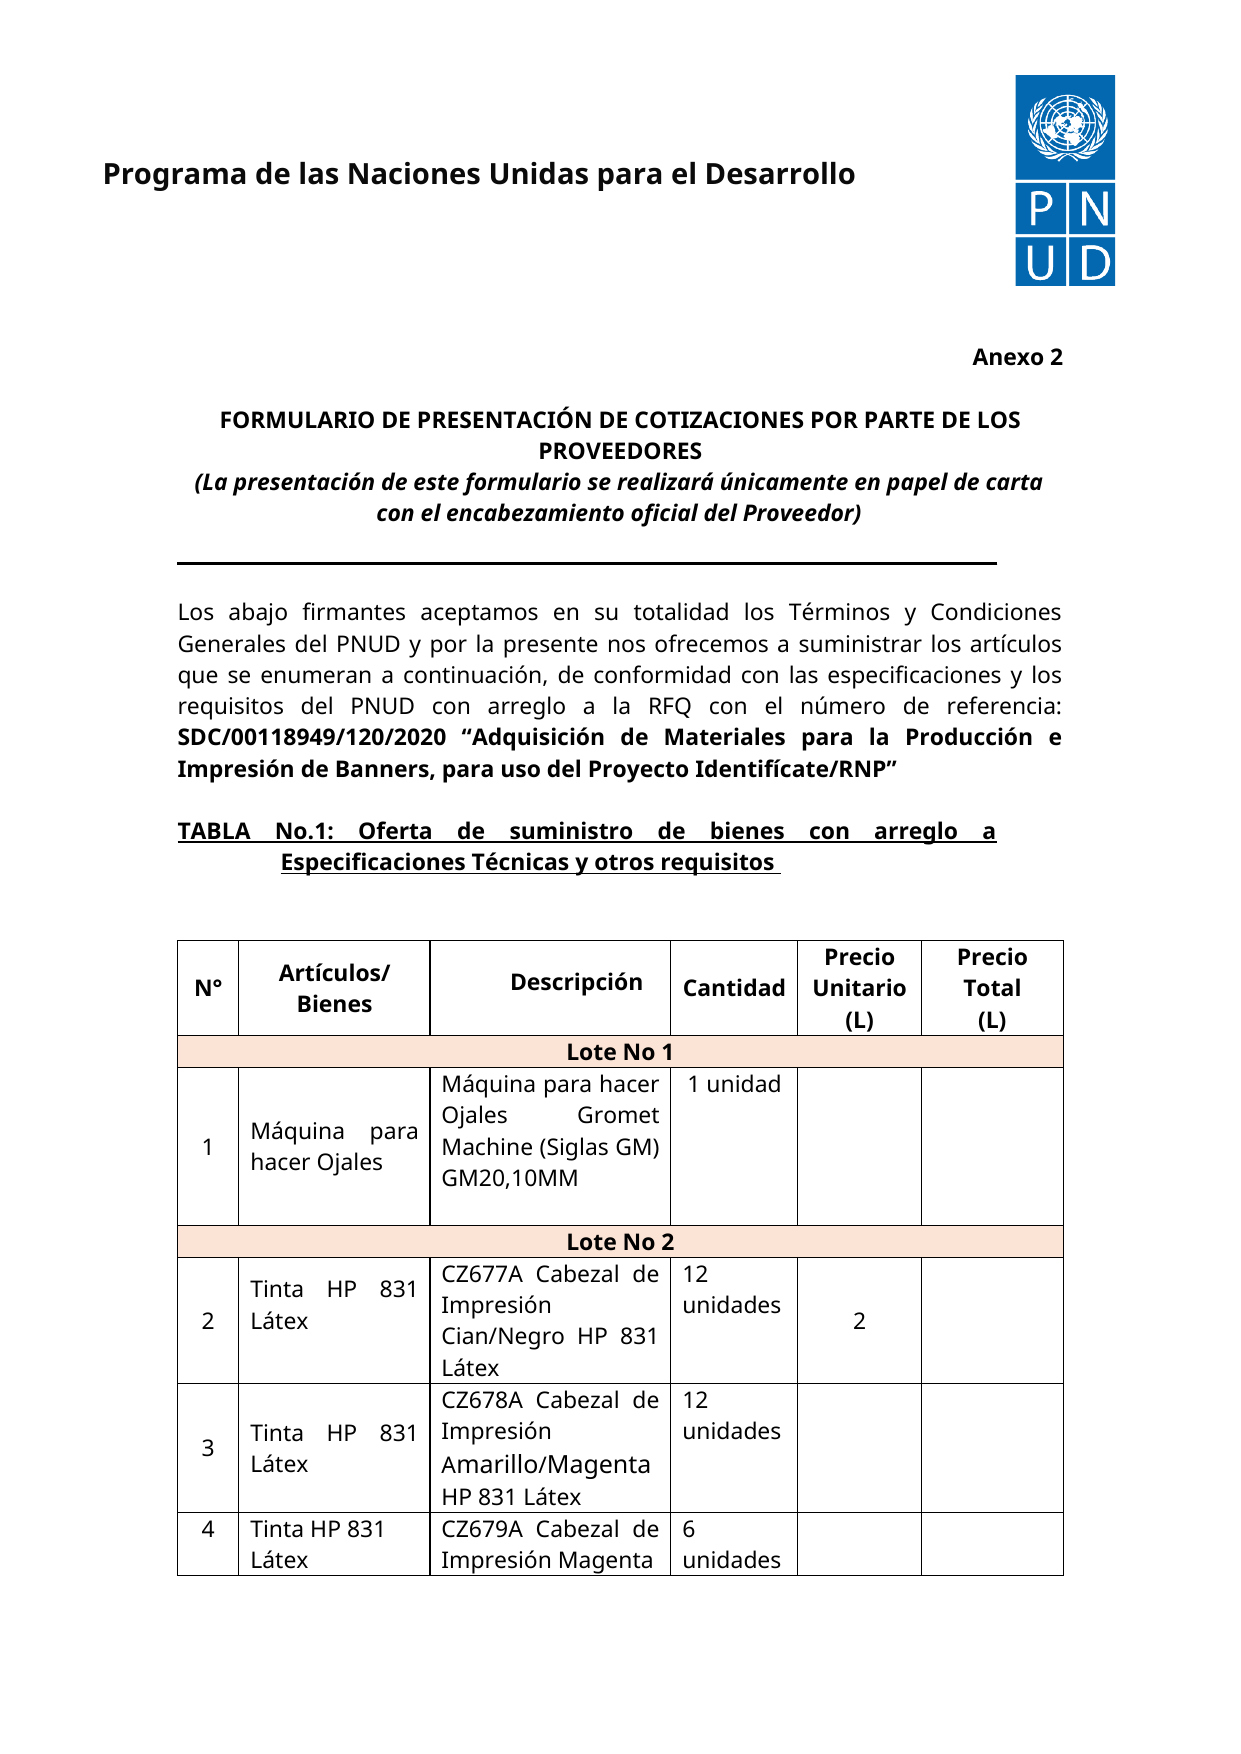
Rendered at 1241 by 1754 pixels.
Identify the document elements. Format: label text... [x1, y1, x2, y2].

text TABLA No.1: Oferta de suministro de bienes con arreglo a Especificaciones Técnicas y otros requisitos [177, 842, 997, 878]
table_cell [922, 1068, 1063, 1224]
table_cell 1 [178, 1068, 238, 1224]
table_cell CZ678A Cabezal de Impresión Amarillo/Magenta HP 831 Látex [431, 1384, 670, 1512]
table_header Precio Unitario (L) [798, 941, 921, 1035]
table_cell [922, 1513, 1063, 1575]
table_cell Tinta HP 831 Látex [239, 1384, 429, 1512]
table_cell 4 [178, 1513, 238, 1575]
table_cell CZ677A Cabezal de Impresión Cian/Negro HP 831 Látex [431, 1258, 670, 1383]
table_header N° [178, 941, 238, 1035]
table_cell Máquina para hacer Ojales [239, 1068, 429, 1224]
table_cell Lote No 1 [178, 1036, 1063, 1067]
table_cell [798, 1068, 921, 1224]
table_header Descripción [431, 941, 670, 1035]
table_cell CZ679A Cabezal de Impresión Magenta Claro/Cian Claro HP 831 Látex [431, 1513, 670, 1575]
picture [1015, 75, 1115, 285]
table_cell Máquina para hacer Ojales Gromet Machine (Siglas GM) GM20,10MM [431, 1068, 670, 1224]
table_header Artículos/Bienes [239, 941, 429, 1035]
table_cell Lote No 2 [178, 1226, 1063, 1257]
table_cell 12 unidades [671, 1384, 797, 1512]
table_cell Tinta HP 831 Látex [239, 1258, 429, 1383]
text FORMULARIO DE PRESENTACIÓN DE COTIZACIONES POR PARTE DE LOS PROVEEDORES [177, 404, 1063, 466]
table_cell 2 [178, 1258, 238, 1383]
table_cell 12 unidades [671, 1258, 797, 1383]
table_cell Tinta HP 831 Látex [239, 1513, 429, 1575]
table_header Cantidad [671, 941, 797, 1035]
table_cell [798, 1513, 921, 1575]
table_cell [922, 1384, 1063, 1512]
text (La presentación de este formulario se realizará únicamente en papel de carta con el encabezamiento oficial del Proveedor) [177, 466, 1063, 529]
table_cell [798, 1384, 921, 1512]
table_cell 2 [798, 1258, 921, 1383]
table_cell 1 unidad [671, 1068, 797, 1224]
text Los abajo firmantes aceptamos en su totalidad los Términos y Condiciones Generales del PNUD y por la presente nos ofrecemos a suministrar los artículos que se enumeran a continuación, de conformidad con las especificaciones y los requisitos del PNUD con arreglo a la RFQ con el número de referencia: SDC/00118949/120/2020 “Adquisición de Materiales para la Producción e Impresión de Banners, para uso del Proyecto Identifícate/RNP” [177, 596, 1063, 784]
text TABLA No.1: Oferta de suministro de bienes con arreglo a Especificaciones Técnicas y otros requisitos [177, 815, 997, 841]
table_header Precio Total (L) [922, 941, 1063, 1035]
table_cell 6 unidades [671, 1513, 797, 1575]
text Anexo 2 [561, 341, 1063, 372]
table_cell 3 [178, 1384, 238, 1512]
table_cell [922, 1258, 1063, 1383]
